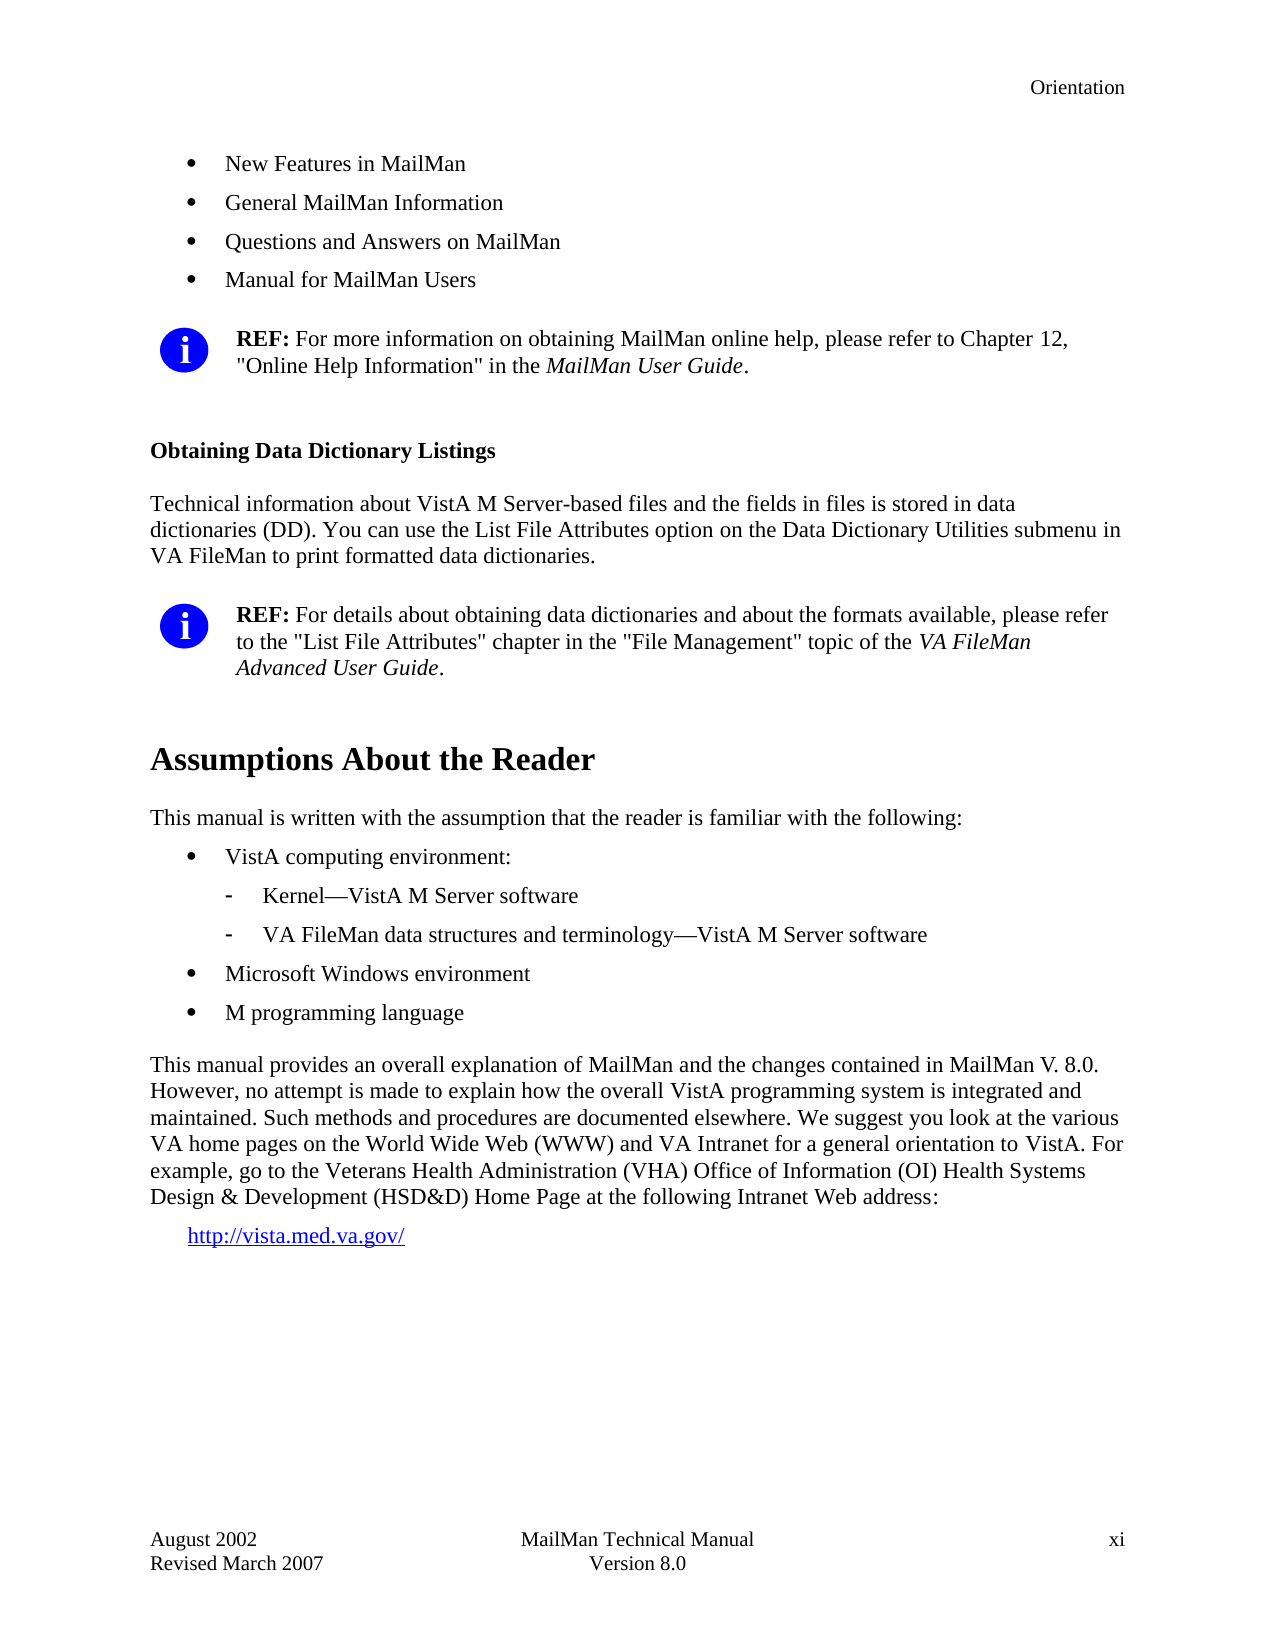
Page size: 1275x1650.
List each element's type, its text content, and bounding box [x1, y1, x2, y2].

list computing environment: [187, 843, 1125, 869]
list VA FileMan data structures and terminology—VistA M Server software [225, 921, 1125, 947]
text This manual is written with the assumption that the reader is familiar with the following: [150, 804, 1125, 831]
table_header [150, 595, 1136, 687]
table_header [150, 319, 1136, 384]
text This manual provides an overall explanation of MailMan and the changes contained in MailMan V. 8.0. However, no attempt is made to explain how the overall programming system is integrated and maintained. Such methods and procedures are documented elsewhere. We suggest you look at the various VA home pages on the World Wide Web () and VA Intranet for a general orientation to . For example, go to the Veterans Health Administration (VHA) Office of Information (OI) Health Systems Design & Development (HSD&D) Home Page at the following Intranet Web address: [150, 1051, 1125, 1209]
list Microsoft Windows environment [187, 960, 1125, 986]
list M programming language [187, 998, 1125, 1025]
picture [159, 325, 209, 375]
list Kernel—VistA M Server software [225, 882, 1125, 908]
text Assumptions About the Reader [150, 739, 1125, 778]
list Manual for MailMan Users [187, 267, 1125, 293]
list General MailMan Information [187, 189, 1125, 215]
text Obtaining Data Dictionary Listings [150, 437, 1125, 463]
list Questions and Answers on MailMan [187, 228, 1125, 254]
text http://vista.med.va.gov/ [187, 1222, 1125, 1248]
picture [159, 601, 209, 651]
text Technical information about VistA M Server-based files and the fields in files is stored in data dictionaries (DD). You can use the List File Attributes option on the Data Dictionary Utilities submenu in VA FileMan to print formatted data dictionaries. [150, 490, 1125, 569]
list New Features in MailMan [187, 150, 1125, 176]
